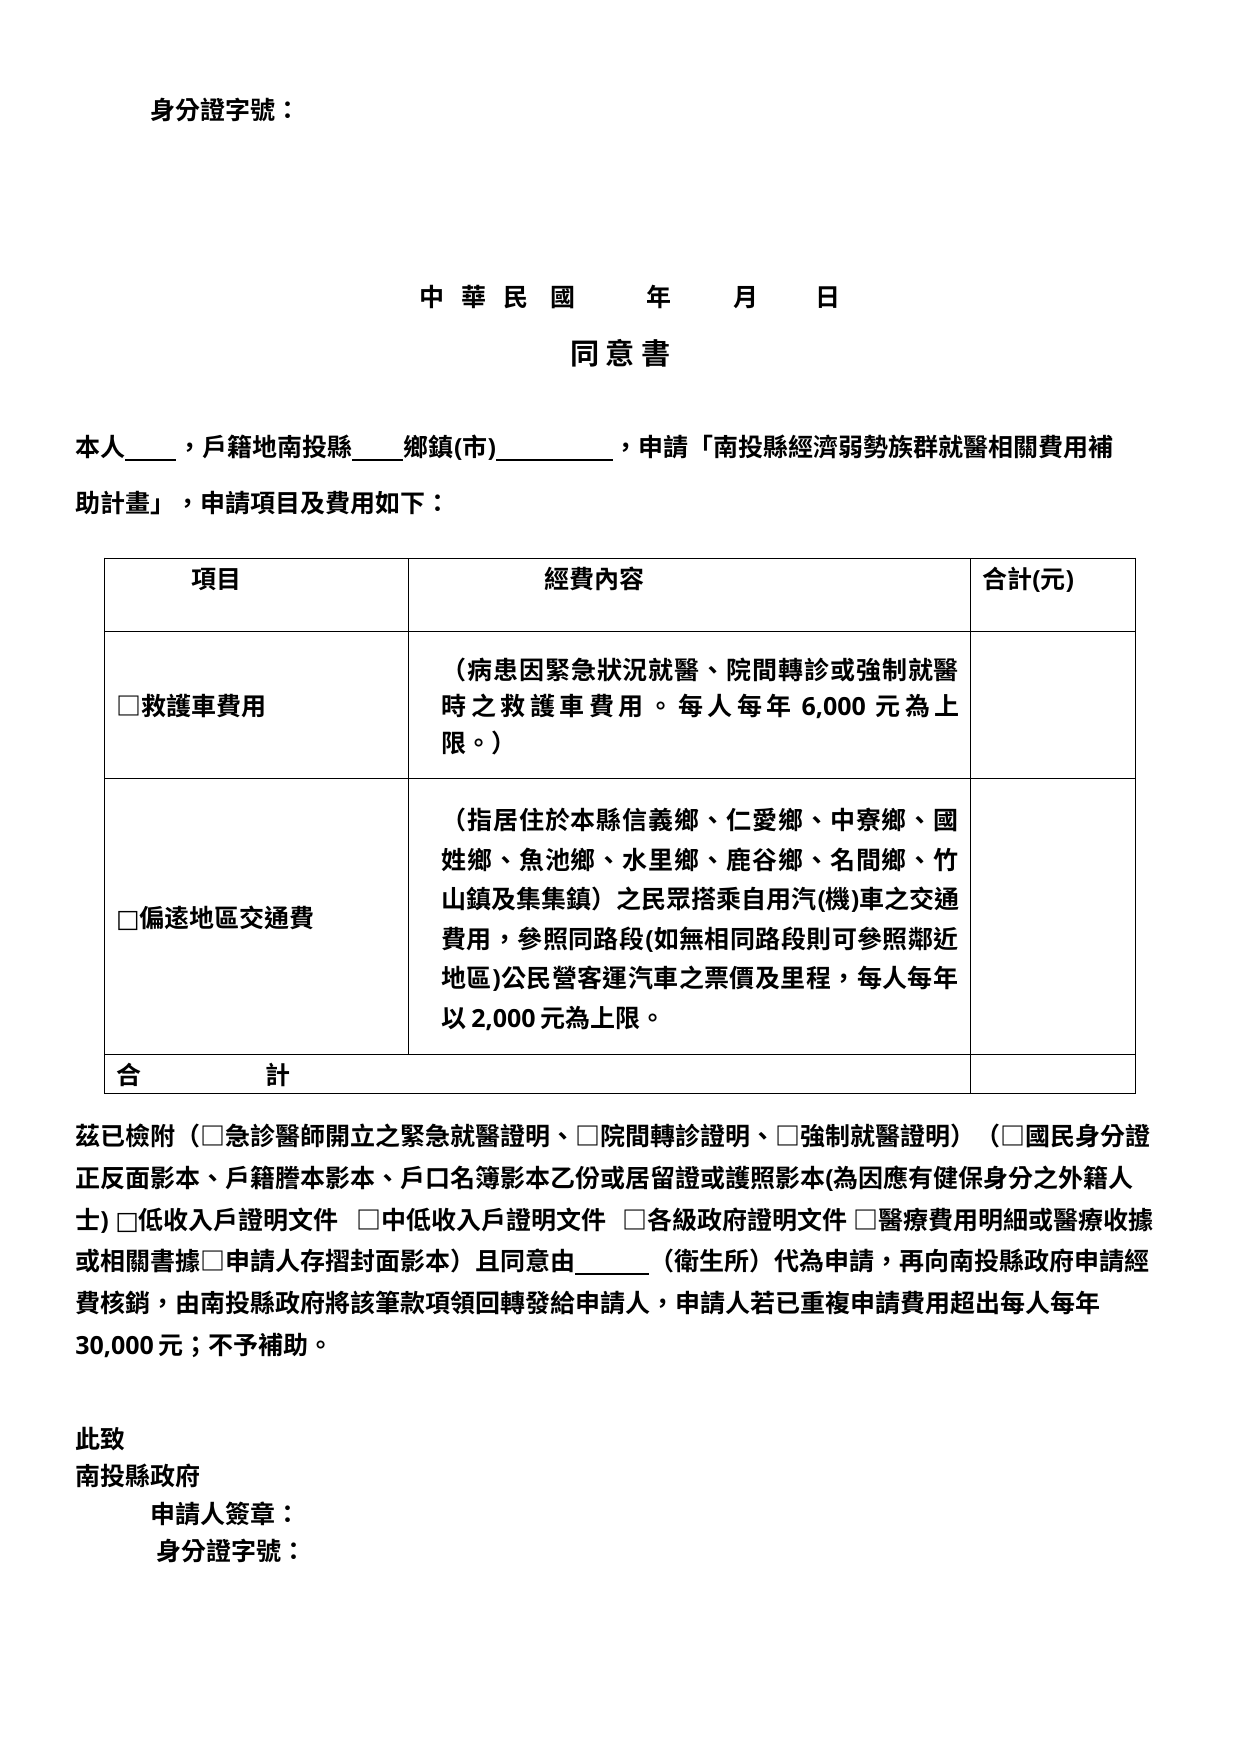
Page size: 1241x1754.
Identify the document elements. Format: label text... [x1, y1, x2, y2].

table_cell （病患因緊急狀況就醫、院間轉診或強制就醫時之救護車費用。每人每年6,000元為上限。） [409, 632, 970, 778]
table_cell [971, 1055, 1135, 1093]
text 茲已檢附（□急診醫師開立之緊急就醫證明、□院間轉診證明、□強制就醫證明）（□國民身分證正反面影本、戶籍謄本影本、戶口名簿影本乙份或居留證或護照影本(為因應有健保身分之外籍人士) □低收入戶證明文件 □中低收入戶證明文件 □各級政府證明文件 □醫療費用明細或醫療收據或相關書據□申請人存摺封面影本）且同意由 （衛生所）代為申請，再向南投縣政府申請經費核銷，由南投縣政府將該筆款項領回轉發給申請人，申請人若已重複申請費用超出每人每年30,000元；不予補助。 [75, 1112, 1165, 1362]
text 身分證字號： [75, 89, 1165, 127]
text 同 意 書 [75, 314, 1165, 389]
text 此致 [75, 1419, 1240, 1456]
text 申請人簽章： [75, 1494, 1165, 1531]
table_cell （指居住於本縣信義鄉、仁愛鄉、中寮鄉、國姓鄉、魚池鄉、水里鄉、鹿谷鄉、名間鄉、竹山鎮及集集鎮）之民眾搭乘自用汽(機)車之交通費用，參照同路段(如無相同路段則可參照鄰近地區)公民營客運汽車之票價及里程，每人每年以2,000元為上限。 [409, 779, 970, 1054]
table_header 項目 [105, 559, 408, 631]
table_cell [971, 632, 1135, 778]
table_header 經費內容 [409, 559, 970, 631]
table_cell 合 計 [105, 1055, 970, 1093]
text 本人 ，戶籍地南投縣 鄉鎮(市) ，申請「南投縣經濟弱勢族群就醫相關費用補助計畫」，申請項目及費用如下： [75, 427, 1115, 521]
text 身分證字號： [75, 1531, 1165, 1569]
table_cell □偏逺地區交通費 [105, 779, 408, 1054]
table_cell □救護車費用 [105, 632, 408, 778]
table_cell [971, 779, 1135, 1054]
text 中 華 民 國 年 月 日 [75, 277, 1165, 314]
text 南投縣政府 [75, 1456, 1165, 1494]
table_header 合計(元) [971, 559, 1135, 631]
